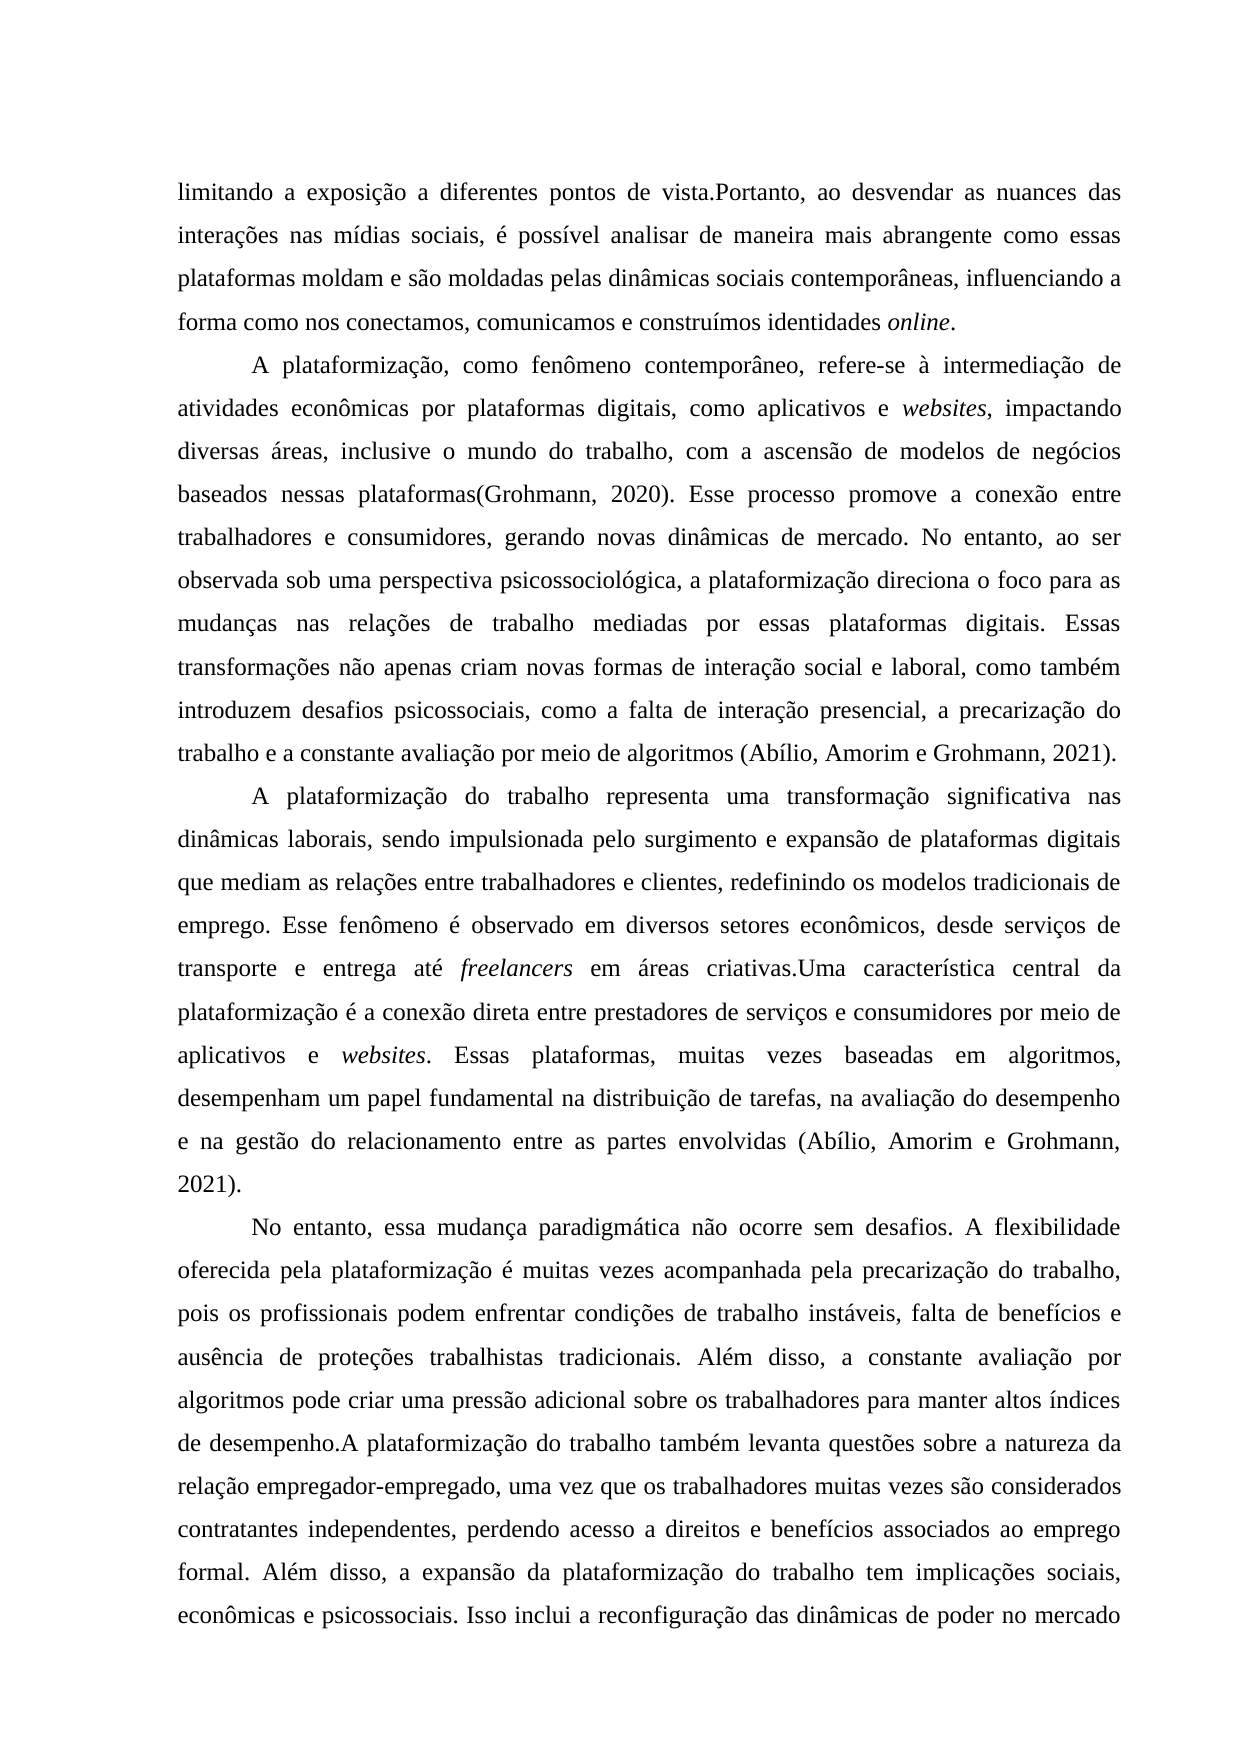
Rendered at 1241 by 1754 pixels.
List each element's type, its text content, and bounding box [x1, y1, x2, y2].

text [177, 177, 1122, 335]
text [177, 1212, 1122, 1629]
text A plataformização, como fenômeno contemporâneo, refere-se à intermediação de atividades econômicas por plataformas digitais, como aplicativos e websites, impactando diversas áreas, inclusive o mundo do trabalho, com a ascensão de modelos de negócios baseados nessas plataformas(Grohmann, 2020). Esse processo promove a conexão entre trabalhadores e consumidores, gerando novas dinâmicas de mercado. No entanto, ao ser observada sob uma perspectiva psicossociológica, a plataformização direciona o foco para as mudanças nas relações de trabalho mediadas por essas plataformas digitais. Essas transformações não apenas criam novas formas de interação social e laboral, como também introduzem desafios psicossociais, como a falta de interação presencial, a precarização do trabalho e a constante avaliação por meio de algoritmos (Abílio, Amorim e Grohmann, 2021). [177, 350, 1122, 767]
text A plataformização do trabalho representa uma transformação significativa nas dinâmicas laborais, sendo impulsionada pelo surgimento e expansão de plataformas digitais que mediam as relações entre trabalhadores e clientes, redefinindo os modelos tradicionais de emprego. Esse fenômeno é observado em diversos setores econômicos, desde serviços de transporte e entrega até freelancers em áreas criativas.Uma característica central da plataformização é a conexão direta entre prestadores de serviços e consumidores por meio de aplicativos e websites. Essas plataformas, muitas vezes baseadas em algoritmos, desempenham um papel fundamental na distribuição de tarefas, na avaliação do desempenho e na gestão do relacionamento entre as partes envolvidas (Abílio, Amorim e Grohmann, 2021). [177, 781, 1122, 1198]
